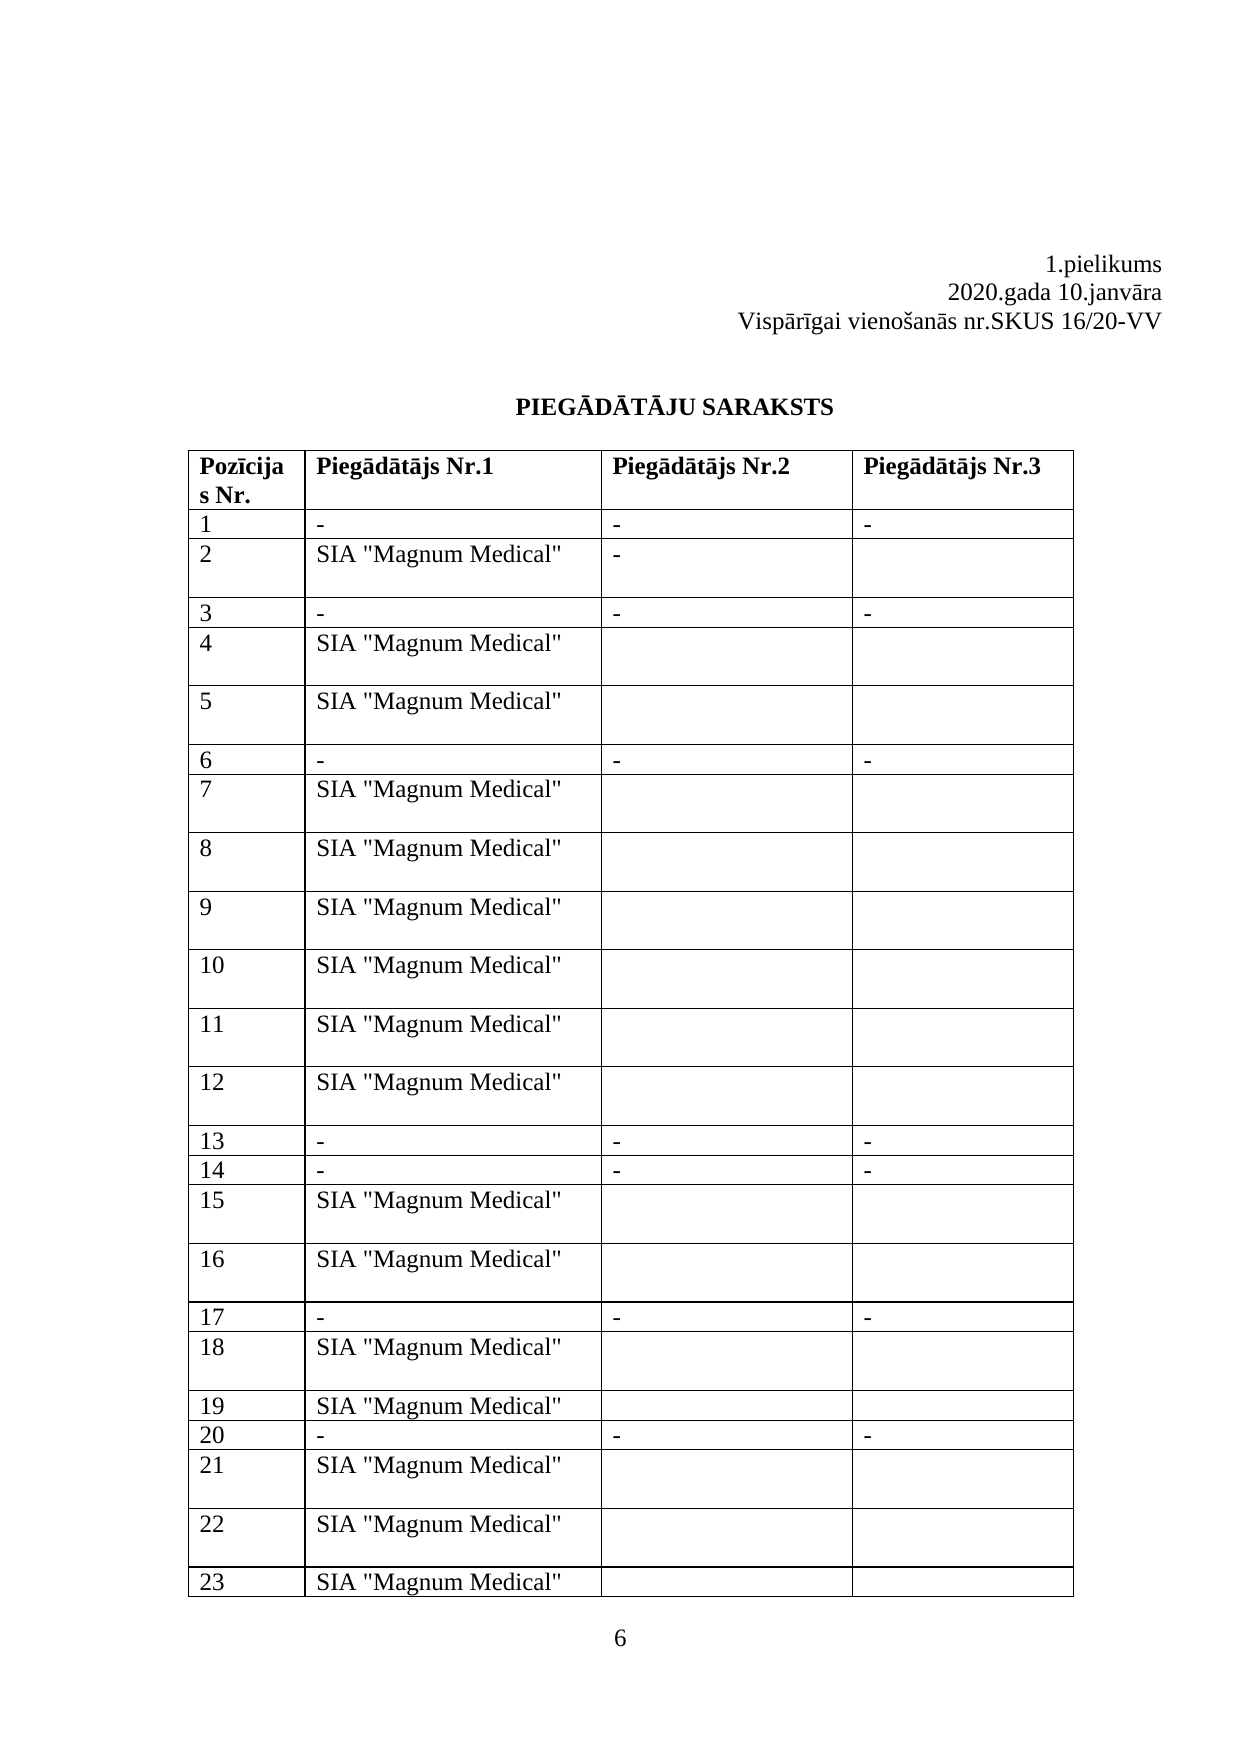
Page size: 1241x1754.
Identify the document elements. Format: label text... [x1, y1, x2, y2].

table_cell - [306, 745, 601, 773]
table_cell SIA "Magnum Medical" [306, 833, 601, 891]
table_cell 7 [189, 775, 304, 832]
table_header Piegādātājs Nr.3 [853, 451, 1073, 508]
table_cell [602, 1067, 852, 1125]
table_cell - [853, 1421, 1073, 1449]
table_cell SIA "Magnum Medical" [306, 1450, 601, 1508]
table_cell 9 [189, 892, 304, 949]
table_cell [602, 1185, 852, 1243]
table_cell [306, 1568, 601, 1596]
table_cell 5 [189, 686, 304, 744]
table_cell SIA "Magnum Medical" [306, 1185, 601, 1243]
table_cell 20 [189, 1421, 304, 1449]
table_cell [602, 1009, 852, 1066]
table_cell SIA "Magnum Medical" [306, 892, 601, 949]
table_cell SIA "Magnum Medical" [306, 1244, 601, 1301]
table_cell [853, 1185, 1073, 1243]
table_cell [853, 1450, 1073, 1508]
table_cell SIA "Magnum Medical" [306, 628, 601, 685]
table_cell SIA "Magnum Medical" [306, 1009, 601, 1066]
table_cell - [853, 1303, 1073, 1331]
table_cell [853, 1244, 1073, 1301]
table_cell 22 [189, 1509, 304, 1566]
table_cell 4 [189, 628, 304, 685]
table_cell - [853, 598, 1073, 627]
table_header Piegādātājs Nr.2 [602, 451, 852, 508]
table_cell [853, 1509, 1073, 1566]
table_cell - [602, 598, 852, 627]
table_cell - [602, 539, 852, 597]
table_cell [602, 1244, 852, 1301]
table_cell - [306, 598, 601, 627]
table_cell SIA "Magnum Medical" [306, 686, 601, 744]
table_cell - [602, 1156, 852, 1184]
table_cell SIA "Magnum Medical" [306, 775, 601, 832]
table_cell 16 [189, 1244, 304, 1301]
table_cell 19 [189, 1391, 304, 1419]
table_cell [853, 1009, 1073, 1066]
table_cell 17 [189, 1303, 304, 1331]
table_cell [602, 833, 852, 891]
table_cell [853, 833, 1073, 891]
table_cell SIA "Magnum Medical" [306, 1391, 601, 1419]
table_cell 18 [189, 1332, 304, 1390]
table_cell 21 [189, 1450, 304, 1508]
text Vispārīgai vienošanās nr.SKUS 16/20-VV [187, 306, 1162, 335]
table_cell [853, 775, 1073, 832]
table_cell 1 [189, 510, 304, 538]
table_cell 10 [189, 950, 304, 1008]
table_cell - [853, 1156, 1073, 1184]
table_cell [853, 892, 1073, 949]
table_cell [853, 1332, 1073, 1390]
table_cell - [853, 745, 1073, 773]
table_cell - [602, 510, 852, 538]
text PIEGĀDĀTĀJU SARAKSTS [187, 392, 1162, 421]
table_cell 6 [189, 745, 304, 773]
table_cell [602, 892, 852, 949]
table_cell [602, 1391, 852, 1419]
table_cell [602, 1568, 852, 1596]
table_cell - [306, 1303, 601, 1331]
table_cell 3 [189, 598, 304, 627]
table_cell SIA "Magnum Medical" [306, 1332, 601, 1390]
table_cell 23 [189, 1568, 304, 1596]
table_cell SIA "Magnum Medical" [306, 1067, 601, 1125]
table_cell 15 [189, 1185, 304, 1243]
table_cell [602, 686, 852, 744]
table_cell 14 [189, 1156, 304, 1184]
table_cell [602, 1450, 852, 1508]
table_cell - [853, 510, 1073, 538]
table_cell [602, 950, 852, 1008]
table_cell 13 [189, 1126, 304, 1154]
table_cell 11 [189, 1009, 304, 1066]
table_cell - [602, 1421, 852, 1449]
table_header Pozīcijas Nr. [189, 451, 304, 508]
table_cell - [602, 1126, 852, 1154]
table_cell SIA "Magnum Medical" [306, 1509, 601, 1566]
table_cell [602, 1509, 852, 1566]
table_cell - [306, 1126, 601, 1154]
table_header Piegādātājs Nr.1 [306, 451, 601, 508]
table_cell [853, 1067, 1073, 1125]
table_cell - [306, 1156, 601, 1184]
table_cell - [306, 1421, 601, 1449]
table_cell [853, 686, 1073, 744]
text 2020.gada 10.janvāra [187, 277, 1162, 306]
table_cell 2 [189, 539, 304, 597]
table_cell [602, 1332, 852, 1390]
table_cell [853, 628, 1073, 685]
table_cell [853, 1391, 1073, 1419]
table_cell [853, 1568, 1073, 1596]
table_cell SIA "Magnum Medical" [306, 950, 601, 1008]
table_cell [853, 539, 1073, 597]
table_cell [853, 950, 1073, 1008]
table_cell [602, 775, 852, 832]
table_cell SIA "Magnum Medical" [306, 539, 601, 597]
table_cell - [306, 510, 601, 538]
table_cell - [602, 745, 852, 773]
table_cell [602, 628, 852, 685]
table_cell - [602, 1303, 852, 1331]
table_cell - [853, 1126, 1073, 1154]
table_cell 8 [189, 833, 304, 891]
table_cell 12 [189, 1067, 304, 1125]
text 1.pielikums [187, 249, 1162, 277]
